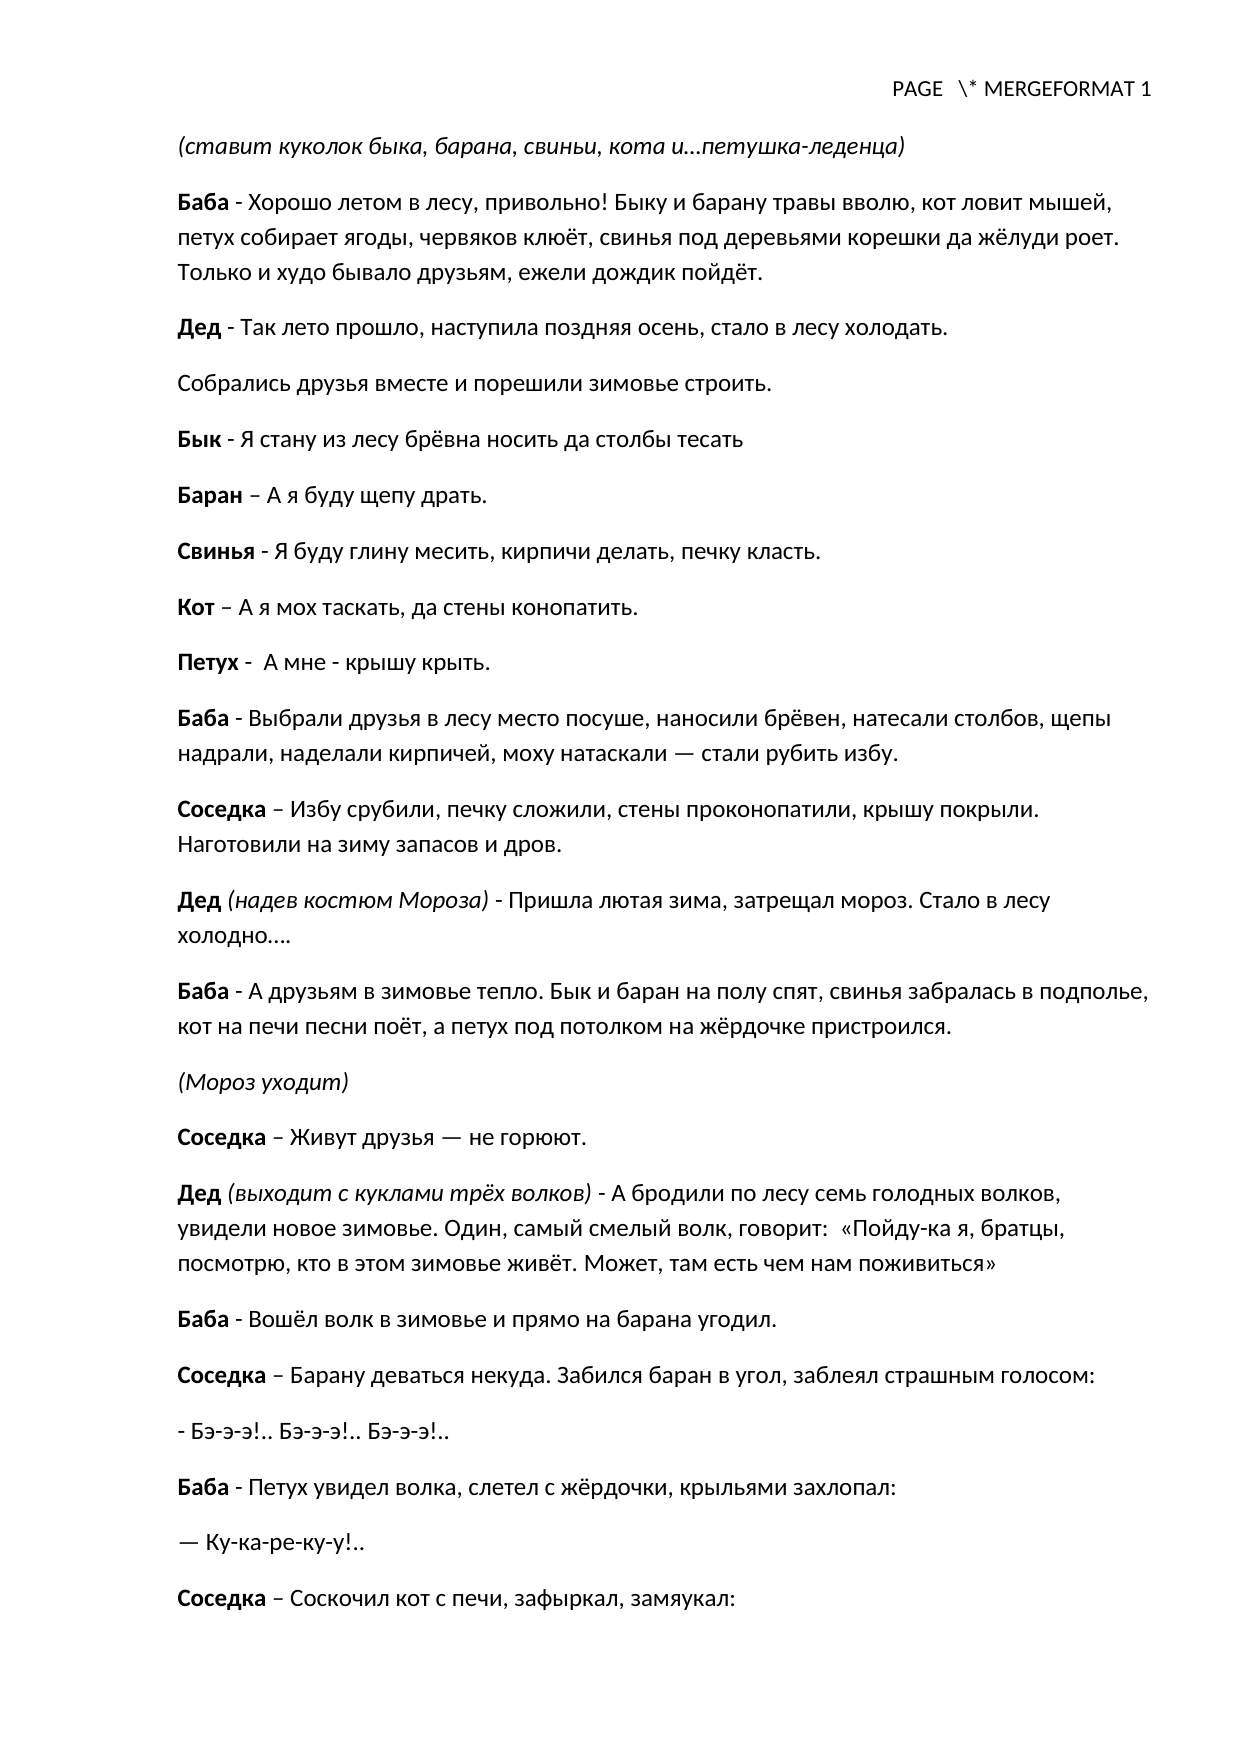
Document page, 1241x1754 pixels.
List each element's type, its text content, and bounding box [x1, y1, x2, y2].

text Петух - А мне - крышу крыть. [177, 646, 1152, 677]
text Баба - А друзьям в зимовье тепло. Бык и баран на полу спят, свинья забралась в подполье, кот на печи песни поёт, а петух под потолком на жёрдочке пристроился. [177, 975, 1152, 1040]
text Свинья - Я буду глину месить, кирпичи делать, печку класть. [177, 535, 1152, 565]
text — Ку-ка-ре-ку-у!.. [177, 1526, 1152, 1557]
text (ставит куколок быка, барана, свиньи, кота и…петушка-леденца) [177, 130, 1152, 160]
text Баба - Петух увидел волка, слетел с жёрдочки, крыльями захлопал: [177, 1471, 1152, 1501]
text - Бэ-э-э!.. Бэ-э-э!.. Бэ-э-э!.. [177, 1415, 1152, 1445]
text Бык - Я стану из лесу брёвна носить да столбы тесать [177, 423, 1152, 454]
text Баба - Вошёл волк в зимовье и прямо на барана угодил. [177, 1303, 1152, 1334]
text Собрались друзья вместе и порешили зимовье строить. [177, 367, 1152, 398]
text Баба - Выбрали друзья в лесу место посуше, наносили брёвен, натесали столбов, щепы надрали, наделали кирпичей, моху натаскали — стали рубить избу. [177, 702, 1152, 768]
text Баба - Хорошо летом в лесу, привольно! Быку и барану травы вволю, кот ловит мышей, петух собирает ягоды, червяков клюёт, свинья под деревьями корешки да жёлуди роет. Только и худо бывало друзьям, ежели дождик пойдёт. [177, 186, 1152, 286]
text Дед (выходит с куклами трёх волков) - А бродили по лесу семь голодных волков, увидели новое зимовье. Один, самый смелый волк, говорит: «Пойду-ка я, братцы, посмотрю, кто в этом зимовье живёт. Может, там есть чем нам поживиться» [177, 1177, 1152, 1278]
text Дед - Так лето прошло, наступила поздняя осень, стало в лесу холодать. [177, 311, 1152, 342]
text Кот – А я мох таскать, да стены конопатить. [177, 591, 1152, 621]
text Соседка – Барану деваться некуда. Забился баран в угол, заблеял страшным голосом: [177, 1359, 1152, 1389]
text Соседка – Соскочил кот с печи, зафыркал, замяукал: [177, 1582, 1152, 1613]
text (Мороз уходит) [177, 1066, 1152, 1096]
text Дед (надев костюм Мороза) - Пришла лютая зима, затрещал мороз. Стало в лесу холодно…. [177, 884, 1152, 949]
text Соседка – Избу срубили, печку сложили, стены проконопатили, крышу покрыли. Наготовили на зиму запасов и дров. [177, 793, 1152, 859]
text Баран – А я буду щепу драть. [177, 479, 1152, 509]
text Соседка – Живут друзья — не горюют. [177, 1121, 1152, 1152]
